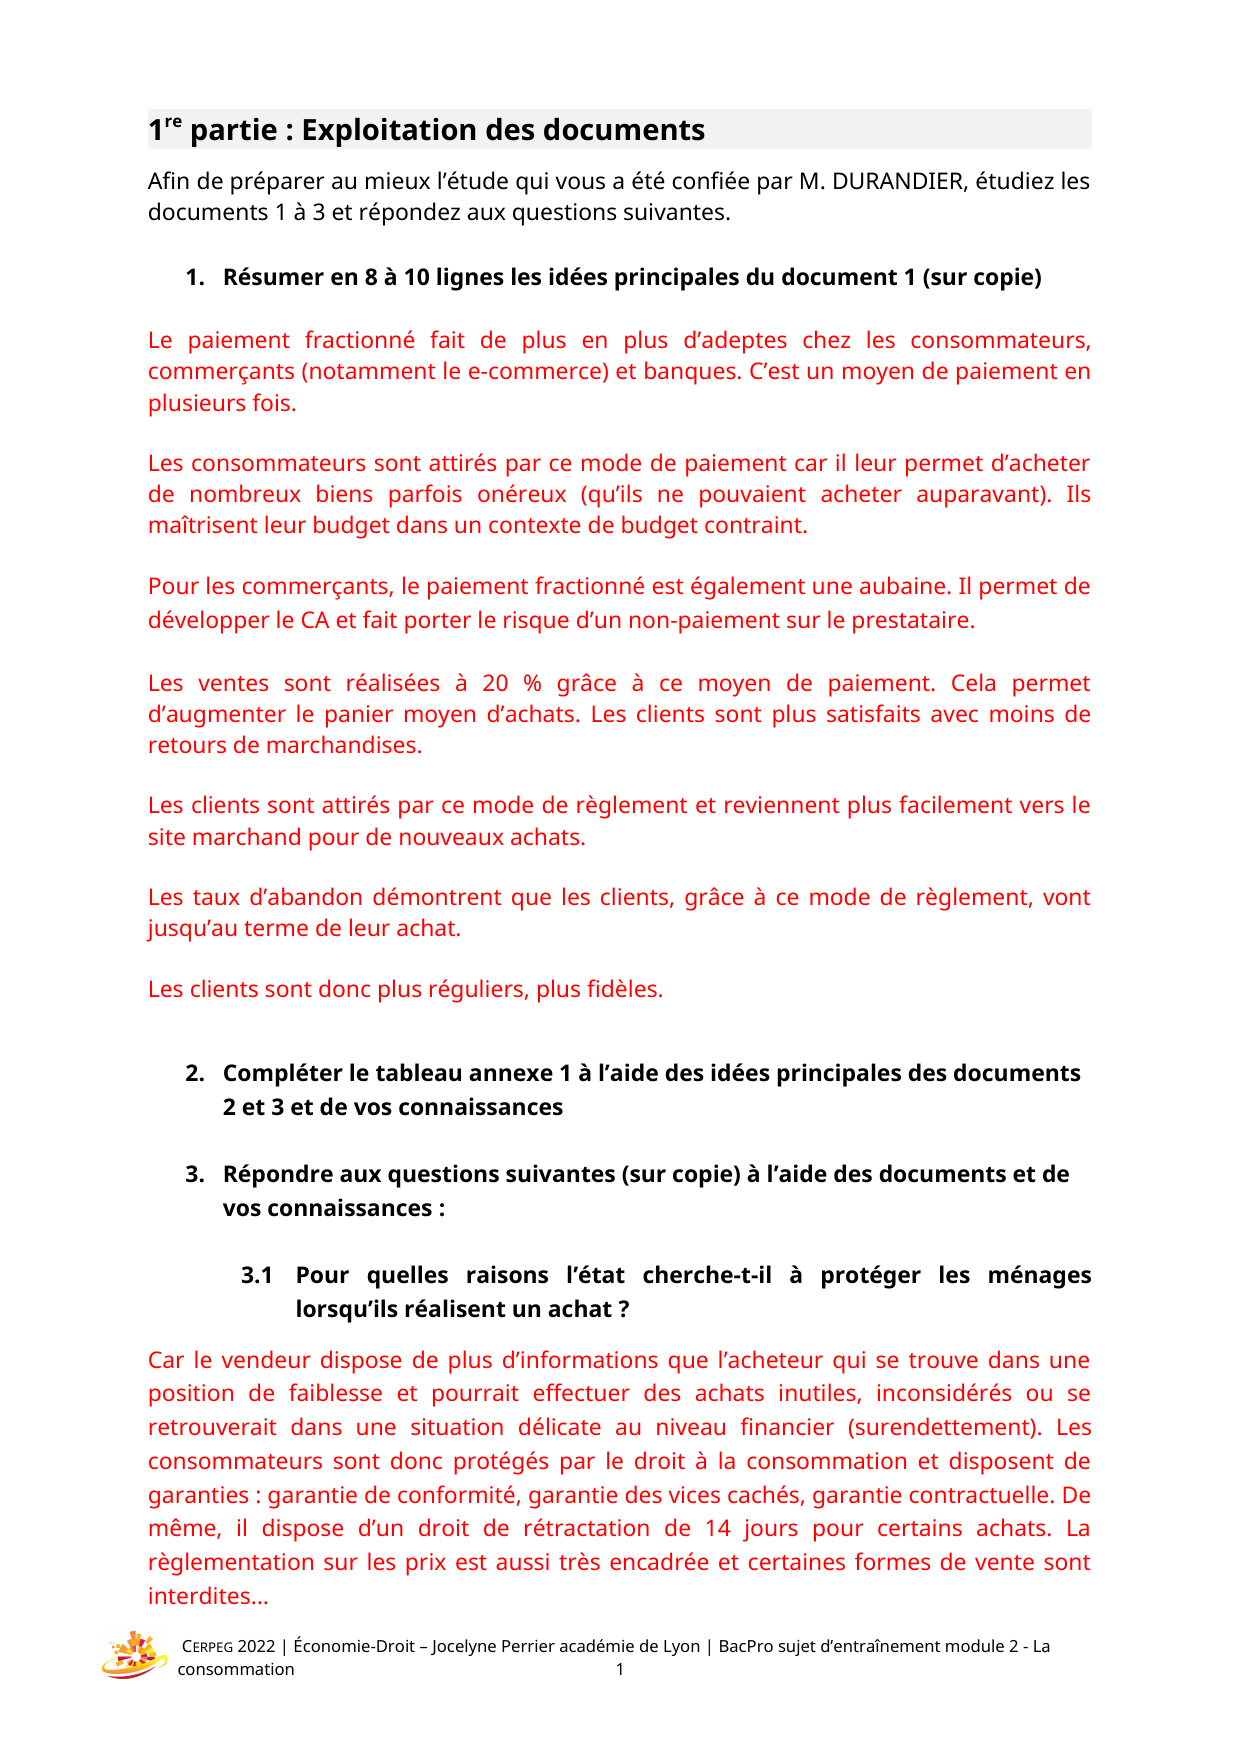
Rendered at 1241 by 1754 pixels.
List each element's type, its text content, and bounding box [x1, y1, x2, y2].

text Les consommateurs sont attirés par ce mode de paiement car il leur permet d’acheter de nombreux biens parfois onéreux (qu’ils ne pouvaient acheter auparavant). Ils maîtrisent leur budget dans un contexte de budget contraint. [148, 447, 1092, 541]
text Car le vendeur dispose de plus d’informations que l’acheteur qui se trouve dans une position de faiblesse et pourrait effectuer des achats inutiles, inconsidérés ou se retrouverait dans une situation délicate au niveau financier (surendettement). Les consommateurs sont donc protégés par le droit à la consommation et disposent de garanties : garantie de conformité, garantie des vices cachés, garantie contractuelle. De même, il dispose d’un droit de rétractation de 14 jours pour certains achats. La règlementation sur les prix est aussi très encadrée et certaines formes de vente sont interdites… [148, 1343, 1092, 1611]
text Les clients sont donc plus réguliers, plus fidèles. [148, 973, 1092, 1004]
text Pour les commerçants, le paiement fractionné est également une aubaine. Il permet de développer le CA et fait porter le risque d’un non-paiement sur le prestataire. [148, 570, 1092, 635]
text Le paiement fractionné fait de plus en plus d’adeptes chez les consommateurs, commerçants (notamment le e-commerce) et banques. C’est un moyen de paiement en plusieurs fois. [148, 324, 1092, 418]
text Afin de préparer au mieux l’étude qui vous a été confiée par M. DURANDIER, étudiez les documents 1 à 3 et répondez aux questions suivantes. [148, 165, 1092, 227]
list Résumer en 8 à 10 lignes les idées principales du document 1 (sur copie) [185, 261, 1092, 292]
picture [101, 1630, 169, 1681]
list Répondre aux questions suivantes (sur copie) à l’aide des documents et de vos connaissances : [185, 1158, 1092, 1223]
list Pour quelles raisons l’état cherche-t-il à protéger les ménages lorsqu’ils réalisent un achat ? [241, 1259, 1092, 1324]
text Les ventes sont réalisées à 20 % grâce à ce moyen de paiement. Cela permet d’augmenter le panier moyen d’achats. Les clients sont plus satisfaits avec moins de retours de marchandises. [148, 666, 1092, 760]
text Les clients sont attirés par ce mode de règlement et reviennent plus facilement vers le site marchand pour de nouveaux achats. [148, 789, 1092, 852]
list Compléter le tableau annexe 1 à l’aide des idées principales des documents 2 et 3 et de vos connaissances [185, 1057, 1092, 1122]
text Les taux d’abandon démontrent que les clients, grâce à ce mode de règlement, vont jusqu’au terme de leur achat. [148, 881, 1092, 943]
subtitle 1re partie : Exploitation des documents [148, 109, 1092, 149]
